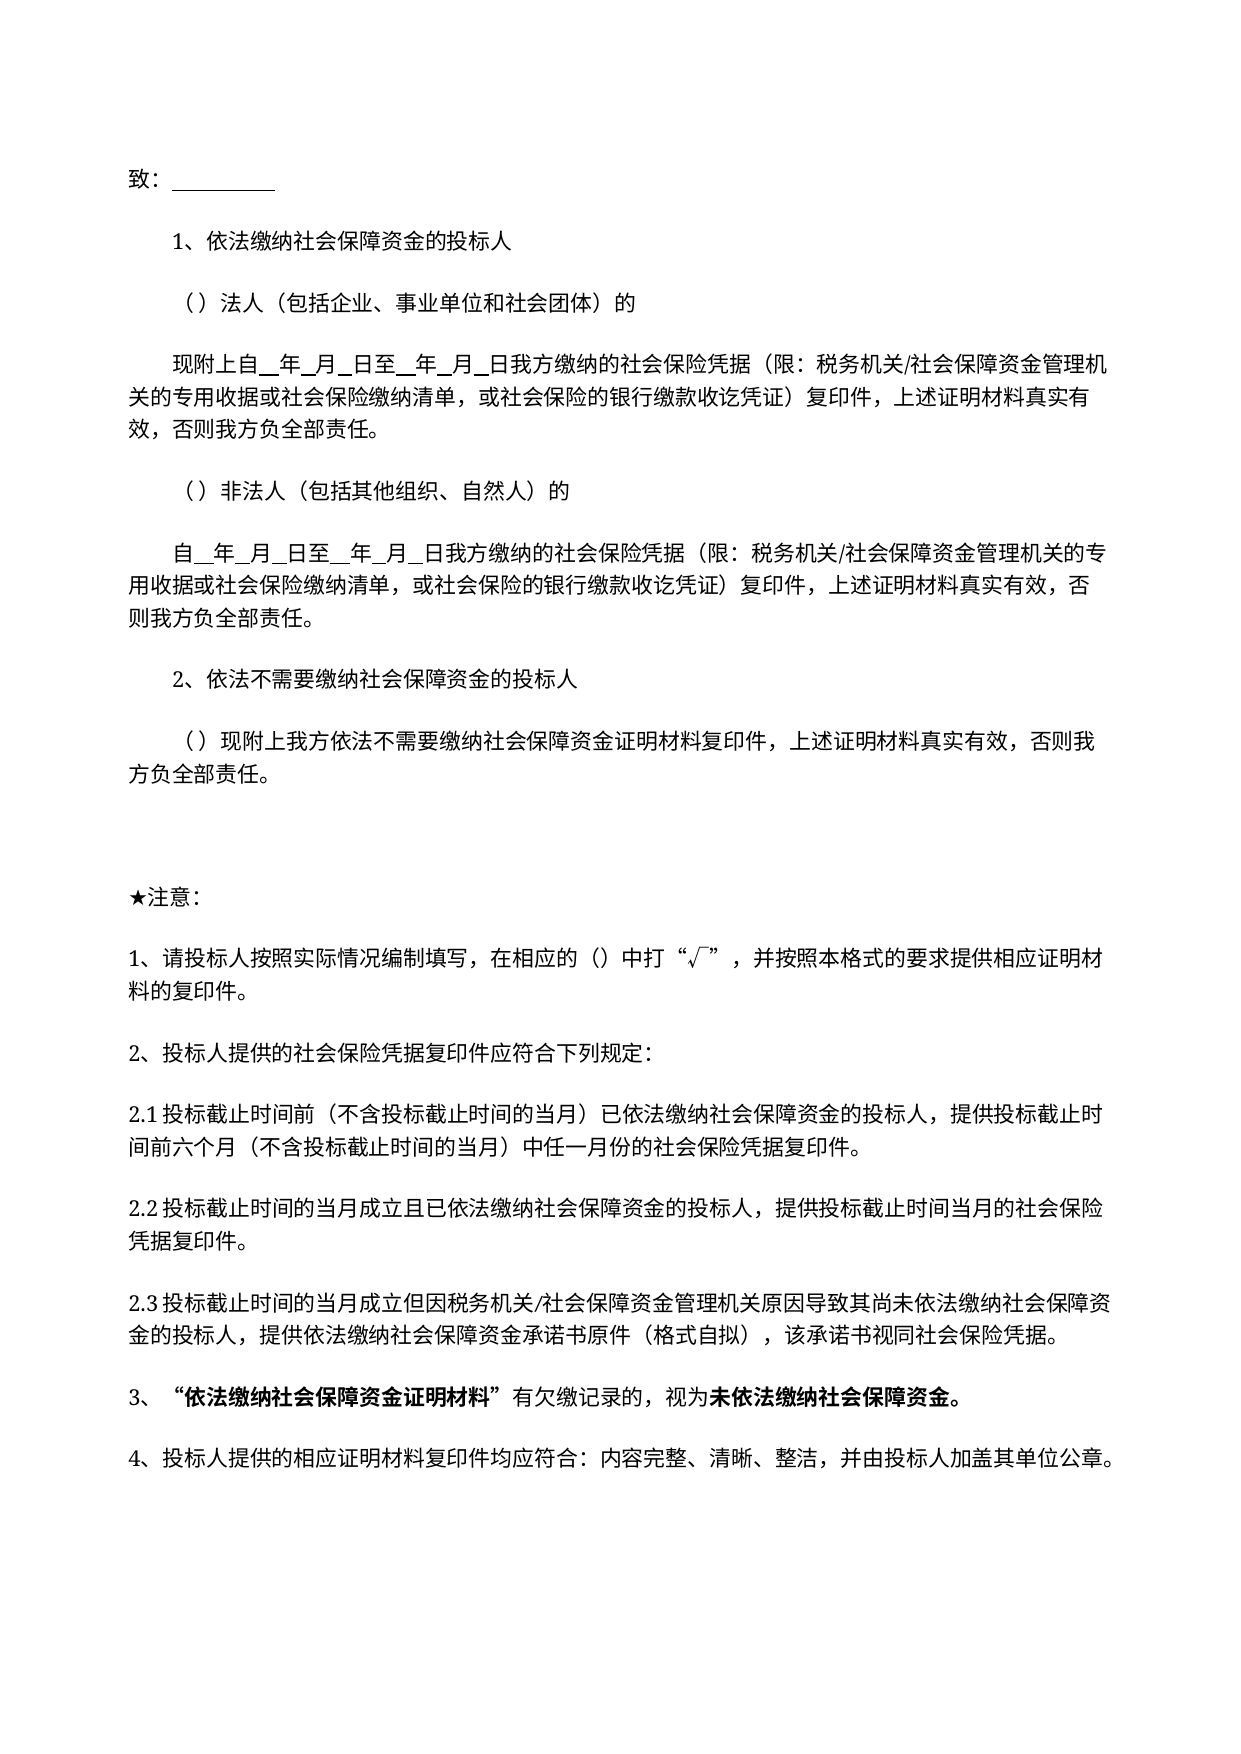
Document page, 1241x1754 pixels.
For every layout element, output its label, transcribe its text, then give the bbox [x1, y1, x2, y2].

text 2、投标人提供的社会保险凭据复印件应符合下列规定： [128, 1035, 1112, 1068]
text （ ）法人（包括企业、事业单位和社会团体）的 [128, 285, 1112, 318]
text 2.2投标截止时间的当月成立且已依法缴纳社会保障资金的投标人，提供投标截止时间当月的社会保险凭据复印件。 [128, 1191, 1112, 1256]
text 2.1投标截止时间前（不含投标截止时间的当月）已依法缴纳社会保障资金的投标人，提供投标截止时间前六个月（不含投标截止时间的当月）中任一月份的社会保险凭据复印件。 [128, 1097, 1112, 1162]
text （ ）非法人（包括其他组织、自然人）的 [128, 474, 1112, 506]
text 2.3投标截止时间的当月成立但因税务机关/社会保障资金管理机关原因导致其尚未依法缴纳社会保障资金的投标人，提供依法缴纳社会保障资金承诺书原件（格式自拟），该承诺书视同社会保险凭据。 [128, 1285, 1112, 1350]
text 3、“依法缴纳社会保障资金证明材料”有欠缴记录的，视为未依法缴纳社会保障资金。 [128, 1379, 1112, 1412]
text （ ）现附上我方依法不需要缴纳社会保障资金证明材料复印件，上述证明材料真实有效，否则我方负全部责任。 [128, 724, 1112, 789]
text 4、投标人提供的相应证明材料复印件均应符合：内容完整、清晰、整洁，并由投标人加盖其单位公章。 [128, 1441, 1112, 1474]
text 自 年 月 日至 年 月 日我方缴纳的社会保险凭据（限：税务机关/社会保障资金管理机关的专用收据或社会保险缴纳清单，或社会保险的银行缴款收讫凭证）复印件，上述证明材料真实有效，否则我方负全部责任。 [128, 535, 1112, 633]
text 现附上自 年 月 日至 年 月 日我方缴纳的社会保险凭据（限：税务机关/社会保障资金管理机关的专用收据或社会保险缴纳清单，或社会保险的银行缴款收讫凭证）复印件，上述证明材料真实有效，否则我方负全部责任。 [128, 347, 1112, 444]
text 1、依法缴纳社会保障资金的投标人 [128, 224, 1112, 256]
text 2、依法不需要缴纳社会保障资金的投标人 [128, 662, 1112, 694]
text ★注意： [128, 879, 1112, 912]
text 1、请投标人按照实际情况编制填写，在相应的（）中打“√”，并按照本格式的要求提供相应证明材料的复印件。 [128, 941, 1112, 1006]
text 致： [128, 162, 1112, 194]
